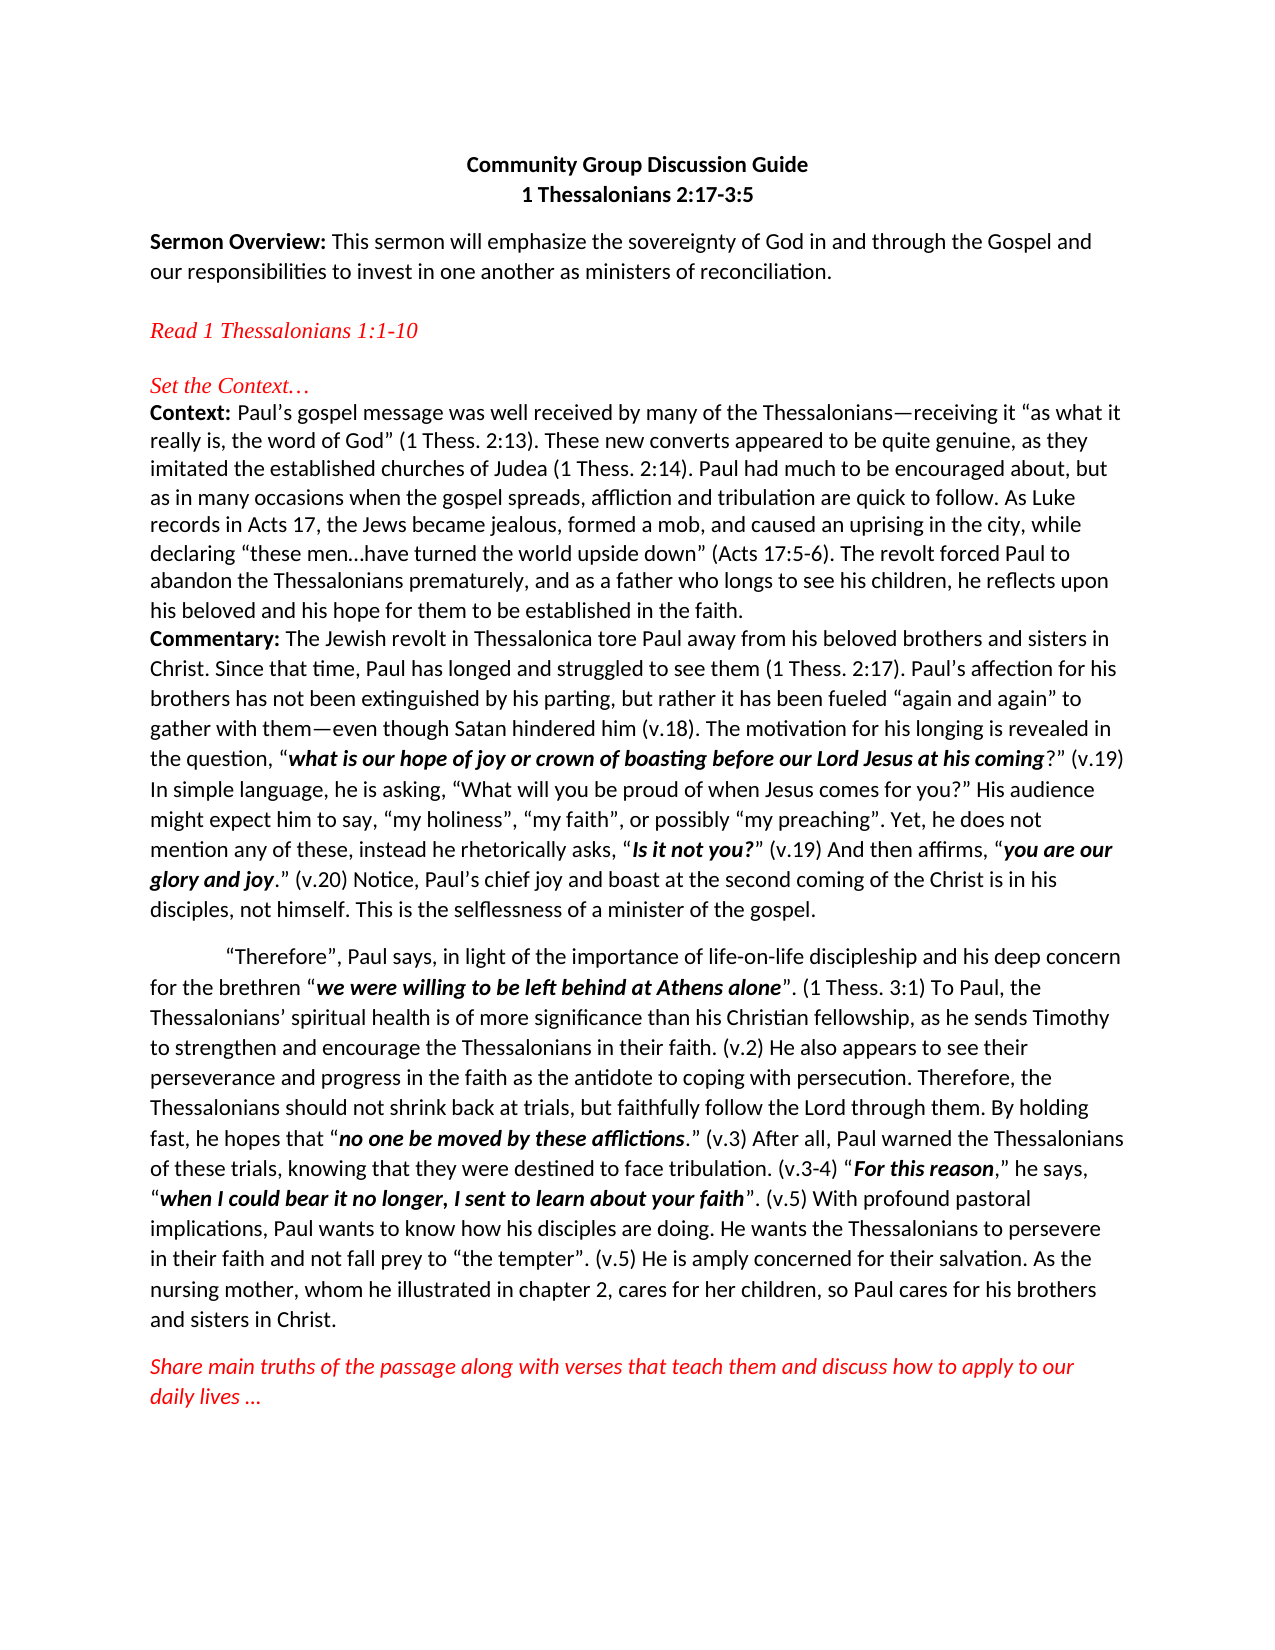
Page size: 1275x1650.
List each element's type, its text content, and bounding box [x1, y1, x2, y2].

text Read 1 Thessalonians 1:1-10 [150, 317, 1125, 343]
text Community Group Discussion Guide 1 Thessalonians 2:17-3:5 [150, 150, 1125, 208]
text Context: Paul’s gospel message was well received by many of the Thessalonians—receiving it “as what it really is, the word of God” (1 Thess. 2:13). These new converts appeared to be quite genuine, as they imitated the established churches of Judea (1 Thess. 2:14). Paul had much to be encouraged about, but as in many occasions when the gospel spreads, affliction and tribulation are quick to follow. As Luke records in Acts 17, the Jews became jealous, formed a mob, and caused an uprising in the city, while declaring “these men…have turned the world upside down” (Acts 17:5-6). The revolt forced Paul to abandon the Thessalonians prematurely, and as a father who longs to see his children, he reflects upon his beloved and his hope for them to be established in the faith. [150, 398, 1125, 624]
text Sermon Overview: This sermon will emphasize the sovereignty of God in and through the Gospel and our responsibilities to invest in one another as ministers of reconciliation. [150, 227, 1125, 285]
text “Therefore”, Paul says, in light of the importance of life-on-life discipleship and his deep concern for the brethren “we were willing to be left behind at Athens alone”. (1 Thess. 3:1) To Paul, the Thessalonians’ spiritual health is of more significance than his Christian fellowship, as he sends Timothy to strengthen and encourage the Thessalonians in their faith. (v.2) He also appears to see their perseverance and progress in the faith as the antidote to coping with persecution. Therefore, the Thessalonians should not shrink back at trials, but faithfully follow the Lord through them. By holding fast, he hopes that “no one be moved by these afflictions.” (v.3) After all, Paul warned the Thessalonians of these trials, knowing that they were destined to face tribulation. (v.3-4) “For this reason,” he says, “when I could bear it no longer, I sent to learn about your faith”. (v.5) With profound pastoral implications, Paul wants to know how his disciples are doing. He wants the Thessalonians to persevere in their faith and not fall prey to “the tempter”. (v.5) He is amply concerned for their salvation. As the nursing mother, whom he illustrated in chapter 2, cares for her children, so Paul cares for his brothers and sisters in Christ. [150, 942, 1125, 1333]
text Commentary: The Jewish revolt in Thessalonica tore Paul away from his beloved brothers and sisters in Christ. Since that time, Paul has longed and struggled to see them (1 Thess. 2:17). Paul’s affection for his brothers has not been extinguished by his parting, but rather it has been fueled “again and again” to gather with them—even though Satan hindered him (v.18). The motivation for his longing is revealed in the question, “what is our hope of joy or crown of boasting before our Lord Jesus at his coming?” (v.19) In simple language, he is asking, “What will you be proud of when Jesus comes for you?” His audience might expect him to say, “my holiness”, “my faith”, or possibly “my preaching”. Yet, he does not mention any of these, instead he rhetorically asks, “Is it not you?” (v.19) And then affirms, “you are our glory and joy.” (v.20) Notice, Paul’s chief joy and boast at the second coming of the Christ is in his disciples, not himself. This is the selflessness of a minister of the gospel. [150, 624, 1125, 924]
text Set the Context… [150, 372, 1125, 398]
text Share main truths of the passage along with verses that teach them and discuss how to apply to our daily lives … [150, 1352, 1125, 1410]
